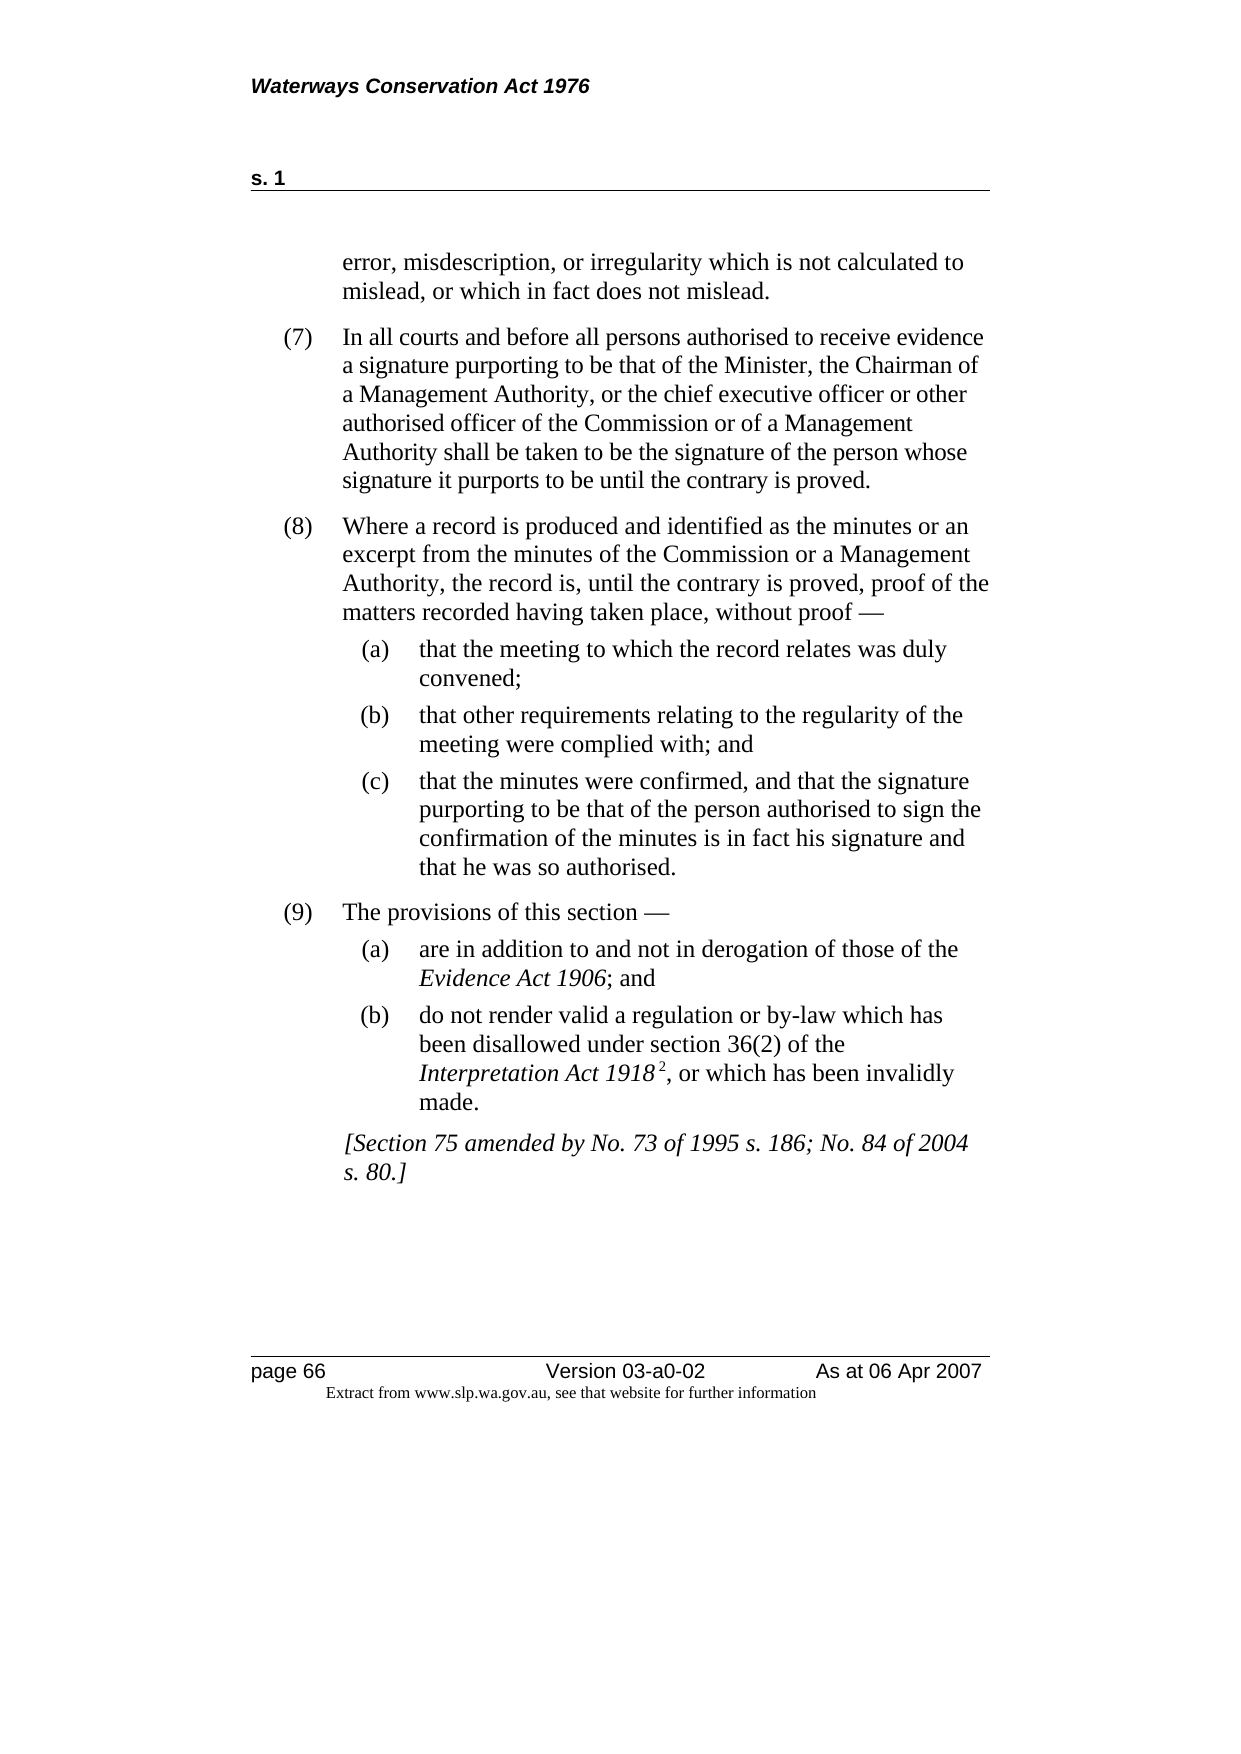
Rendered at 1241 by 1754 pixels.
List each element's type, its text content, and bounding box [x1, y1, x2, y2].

text (c) that the minutes were confirmed, and that the signature purporting to be that of the person authorised to sign the confirmation of the minutes is in fact his signature and that he was so authorised. [251, 766, 990, 881]
text (9) The provisions of this section — [251, 897, 990, 926]
text (b) that other requirements relating to the regularity of the meeting were complied with; and [251, 700, 990, 757]
text [Section 75 amended by No. 73 of 1995 s. 186; No. 84 of 2004 s. 80.] [251, 1128, 990, 1185]
text (a) that the meeting to which the record relates was duly convened; [251, 634, 990, 692]
text (b) do not render valid a regulation or by-law which has been disallowed under section 36(2) of the Interpretation Act 1918 2, or which has been invalidly made. [251, 1000, 990, 1115]
text (7) In all courts and before all persons authorised to receive evidence a signature purporting to be that of the Minister, the Chairman of a Management Authority, or the chief executive officer or other authorised officer of the Commission or of a Management Authority shall be taken to be the signature of the person whose signature it purports to be until the contrary is proved. [251, 322, 990, 494]
text (a) are in addition to and not in derogation of those of the Evidence Act 1906; and [251, 934, 990, 992]
text (8) Where a record is produced and identified as the minutes or an excerpt from the minutes of the Commission or a Management Authority, the record is, until the contrary is proved, proof of the matters recorded having taken place, without proof — [251, 511, 990, 626]
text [251, 247, 990, 305]
